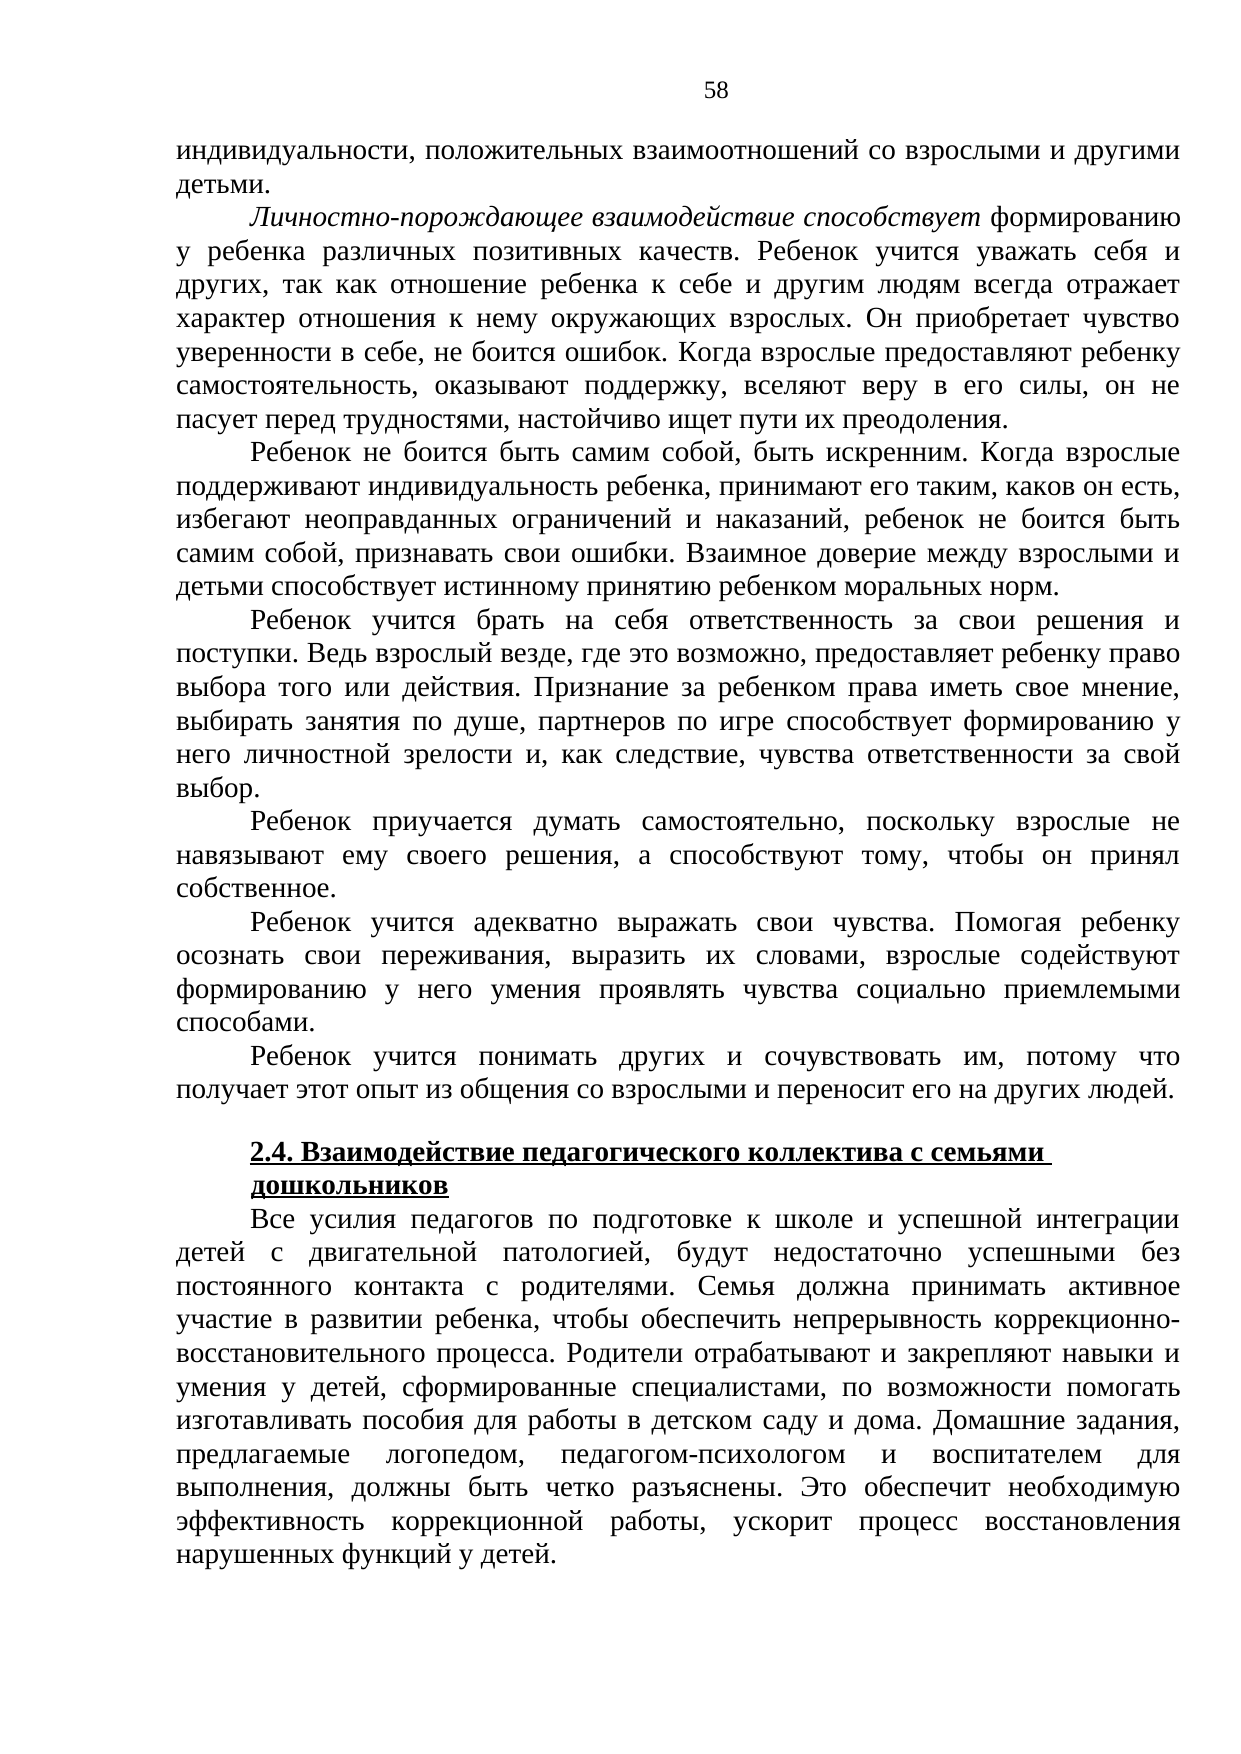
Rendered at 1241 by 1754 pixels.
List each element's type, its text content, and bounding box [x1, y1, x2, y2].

text Ребенок приучается думать самостоятельно, поскольку взрослые не навязывают ему своего решения, а способствуют тому, чтобы он принял собственное. [176, 803, 1181, 904]
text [176, 132, 1181, 199]
text Ребенок не боится быть самим собой, быть искренним. Когда взрослые поддерживают индивидуальность ребенка, принимают его таким, каков он есть, избегают неоправданных ограничений и наказаний, ребенок не боится быть самим собой, признавать свои ошибки. Взаимное доверие между взрослыми и детьми способствует истинному принятию ребенком моральных норм. [176, 434, 1181, 602]
text Все усилия педагогов по подготовке к школе и успешной интеграции детей с двигательной патологией, будут недостаточно успешными без постоянного контакта с родителями. Семья должна принимать активное участие в развитии ребенка, чтобы обеспечить непрерывность коррекционно-восстановительного процесса. Родители отрабатывают и закрепляют навыки и умения у детей, сформированные специалистами, по возможности помогать изготавливать пособия для работы в детском саду и дома. Домашние задания, предлагаемые логопедом, педагогом-психологом и воспитателем для выполнения, должны быть четко разъяснены. Это обеспечит необходимую эффективность коррекционной работы, ускорит процесс восстановления нарушенных функций у детей. [176, 1201, 1181, 1570]
text Ребенок учится понимать других и сочувствовать им, потому что получает этот опыт из общения со взрослыми и переносит его на других людей. [176, 1038, 1181, 1105]
text Личностно-порождающее взаимодействие способствует формированию у ребенка различных позитивных качеств. Ребенок учится уважать себя и других, так как отношение ребенка к себе и другим людям всегда отражает характер отношения к нему окружающих взрослых. Он приобретает чувство уверенности в себе, не боится ошибок. Когда взрослые предоставляют ребенку самостоятельность, оказывают поддержку, вселяют веру в его силы, он не пасует перед трудностями, настойчиво ищет пути их преодоления. [176, 199, 1181, 434]
text Ребенок учится брать на себя ответственность за свои решения и поступки. Ведь взрослый везде, где это возможно, предоставляет ребенку право выбора того или действия. Признание за ребенком права иметь свое мнение, выбирать занятия по душе, партнеров по игре способствует формированию у него личностной зрелости и, как следствие, чувства ответственности за свой выбор. [176, 602, 1181, 803]
text Ребенок учится адекватно выражать свои чувства. Помогая ребенку осознать свои переживания, выразить их словами, взрослые содействуют формированию у него умения проявлять чувства социально приемлемыми способами. [176, 904, 1181, 1038]
subtitle 2.4. Взаимодействие педагогического коллектива с семьями дошкольников [249, 1134, 1181, 1201]
